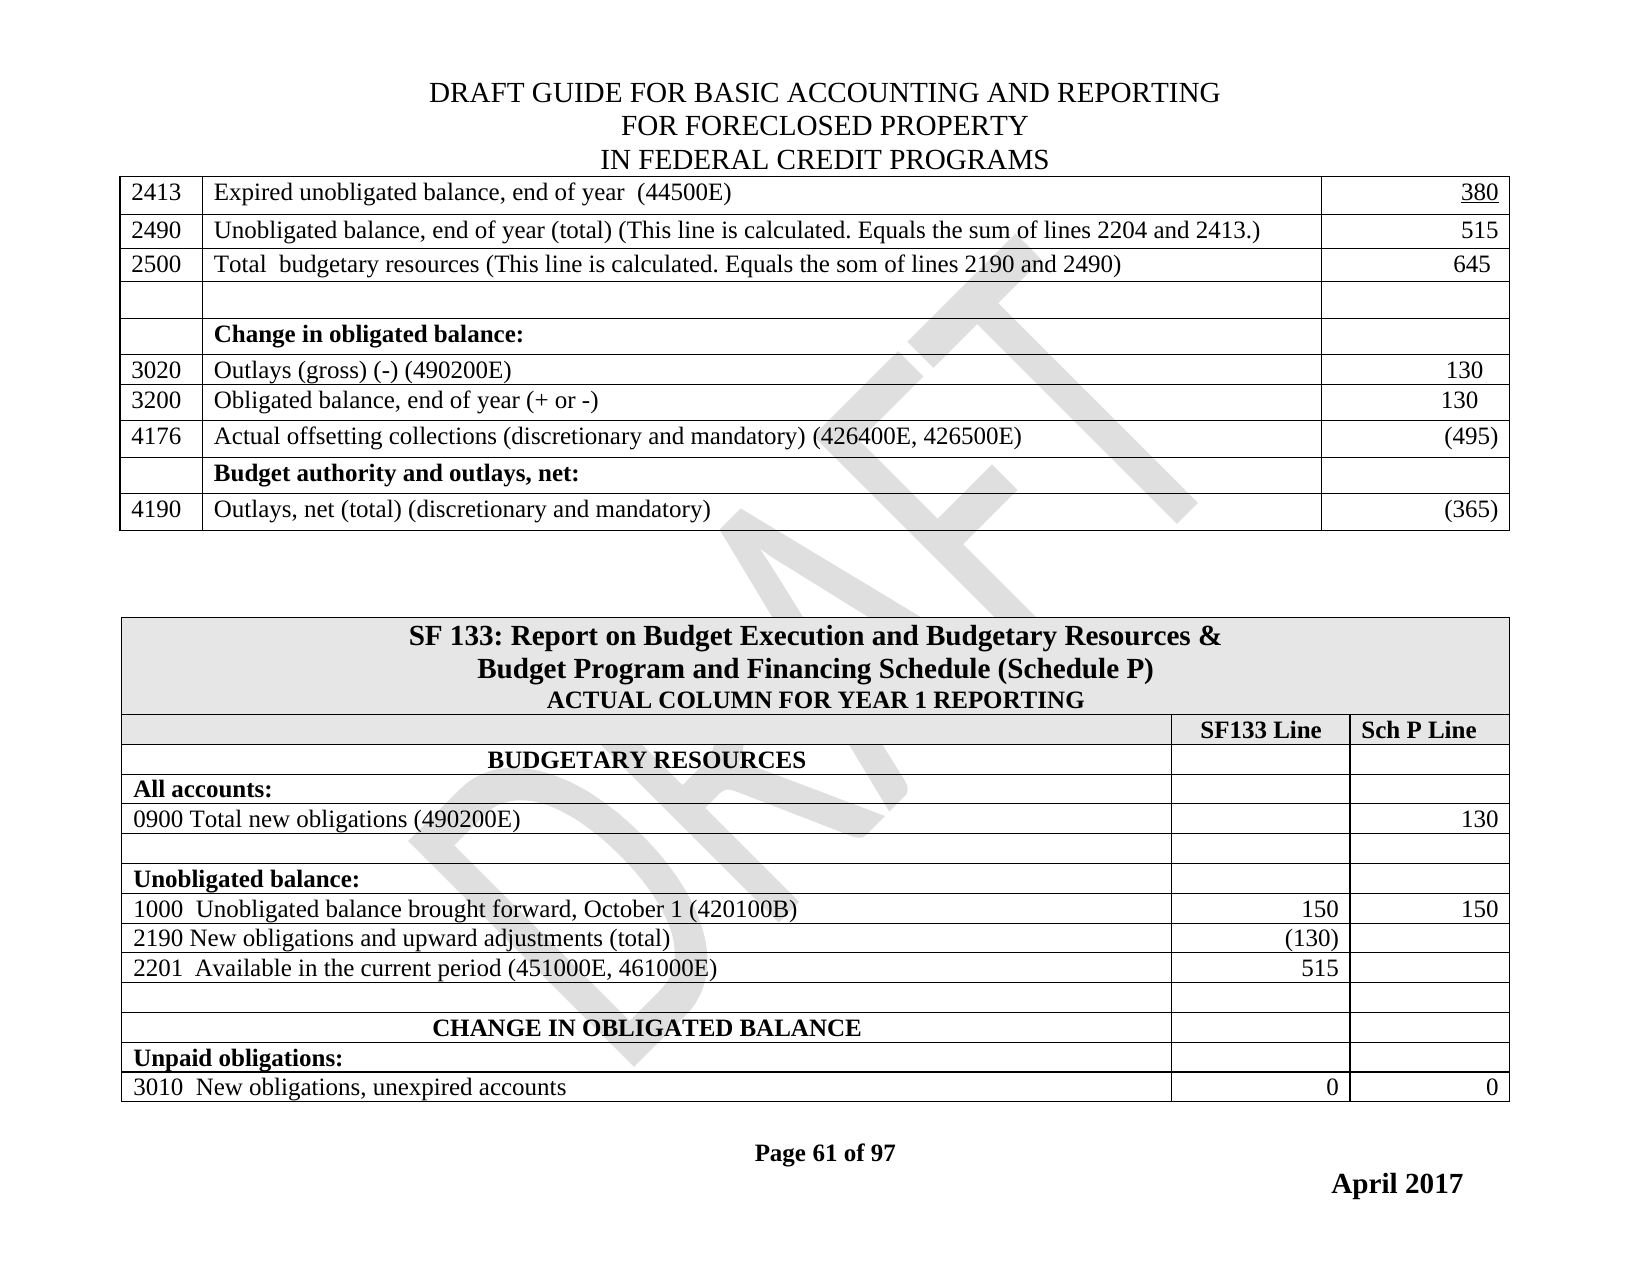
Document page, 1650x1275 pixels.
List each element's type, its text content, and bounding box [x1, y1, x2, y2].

table_cell 515 [1172, 953, 1349, 982]
table_cell [121, 319, 202, 354]
table_cell CHANGE IN OBLIGATED BALANCE [122, 1013, 1171, 1042]
table_cell [1351, 953, 1509, 982]
table_cell [1322, 319, 1509, 354]
table_cell BUDGETARY RESOURCES [122, 745, 1171, 773]
table_cell Budget authority and outlays, net: [203, 458, 1321, 493]
table_cell 645 [1322, 249, 1509, 281]
table_cell 130 [1322, 385, 1509, 420]
table_cell 3200 [121, 385, 202, 420]
table_cell Outlays (gross) (-) (490200E) [203, 355, 1321, 384]
table_cell Unobligated balance: [122, 864, 1171, 893]
table_cell Outlays, net (total) (discretionary and mandatory) [203, 494, 1321, 530]
table_cell [122, 834, 1171, 863]
table_cell [1351, 864, 1509, 893]
table_cell 3020 [121, 355, 202, 384]
table_cell 1000 Unobligated balance brought forward, October 1 (420100B) [122, 894, 1171, 922]
table_cell Sch P Line [1351, 715, 1509, 744]
table_cell 130 [1322, 355, 1509, 384]
table_cell [203, 282, 1321, 318]
table_cell 150 [1351, 894, 1509, 922]
table_cell (365) [1322, 494, 1509, 530]
table_cell [122, 715, 1171, 744]
table_cell (495) [1322, 421, 1509, 457]
table_cell [121, 282, 202, 318]
table_cell [1351, 1013, 1509, 1042]
table_cell [1172, 834, 1349, 863]
table_cell 150 [1172, 894, 1349, 922]
table_header SF 133: Report on Budget Execution and Budgetary Resources & Budget Program and Financing Schedule (Schedule P) ACTUAL COLUMN FOR YEAR 1 REPORTING [122, 618, 1509, 714]
table_cell Expired unobligated balance, end of year (44500E) [203, 177, 1321, 214]
table_cell (130) [1172, 924, 1349, 952]
table_cell [1351, 834, 1509, 863]
table_cell [1351, 924, 1509, 952]
table_cell 2490 [121, 215, 202, 248]
table_cell [121, 458, 202, 493]
table_cell 2500 [121, 249, 202, 281]
table_cell [1322, 282, 1509, 318]
table_cell [1172, 745, 1349, 773]
table_cell Unobligated balance, end of year (total) (This line is calculated. Equals the sum of lines 2204 and 2413.) [203, 215, 1321, 248]
table_cell [1351, 983, 1509, 1012]
table_cell 4176 [121, 421, 202, 457]
table_cell 130 [1351, 804, 1509, 833]
table_cell Change in obligated balance: [203, 319, 1321, 354]
table_cell Actual offsetting collections (discretionary and mandatory) (426400E, 426500E) [203, 421, 1321, 457]
table_cell 2413 [121, 177, 202, 214]
table_cell Obligated balance, end of year (+ or -) [203, 385, 1321, 420]
table_cell 380 [1322, 177, 1509, 214]
table_cell [1322, 458, 1509, 493]
table_cell SF133 Line [1172, 715, 1349, 744]
table_cell [1172, 775, 1349, 803]
table_cell Total budgetary resources (This line is calculated. Equals the som of lines 2190 and 2490) [203, 249, 1321, 281]
table_cell [1172, 804, 1349, 833]
table_cell 0 [1172, 1073, 1349, 1101]
table_cell [1351, 775, 1509, 803]
table_cell [122, 983, 1171, 1012]
table_cell 3010 New obligations, unexpired accounts [122, 1073, 1171, 1101]
table_cell 0900 Total new obligations (490200E) [122, 804, 1171, 833]
table_cell [1351, 1043, 1509, 1071]
table_cell 0 [1351, 1073, 1509, 1101]
table_cell [1172, 983, 1349, 1012]
table_cell 4190 [121, 494, 202, 530]
table_cell [1172, 1043, 1349, 1071]
table_cell 515 [1322, 215, 1509, 248]
table_cell 2190 New obligations and upward adjustments (total) [122, 924, 1171, 952]
table_cell All accounts: [122, 775, 1171, 803]
table_cell [1172, 864, 1349, 893]
table_cell [1351, 745, 1509, 773]
table_cell 2201 Available in the current period (451000E, 461000E) [122, 953, 1171, 982]
table_cell Unpaid obligations: [122, 1043, 1171, 1071]
table_cell [1172, 1013, 1349, 1042]
